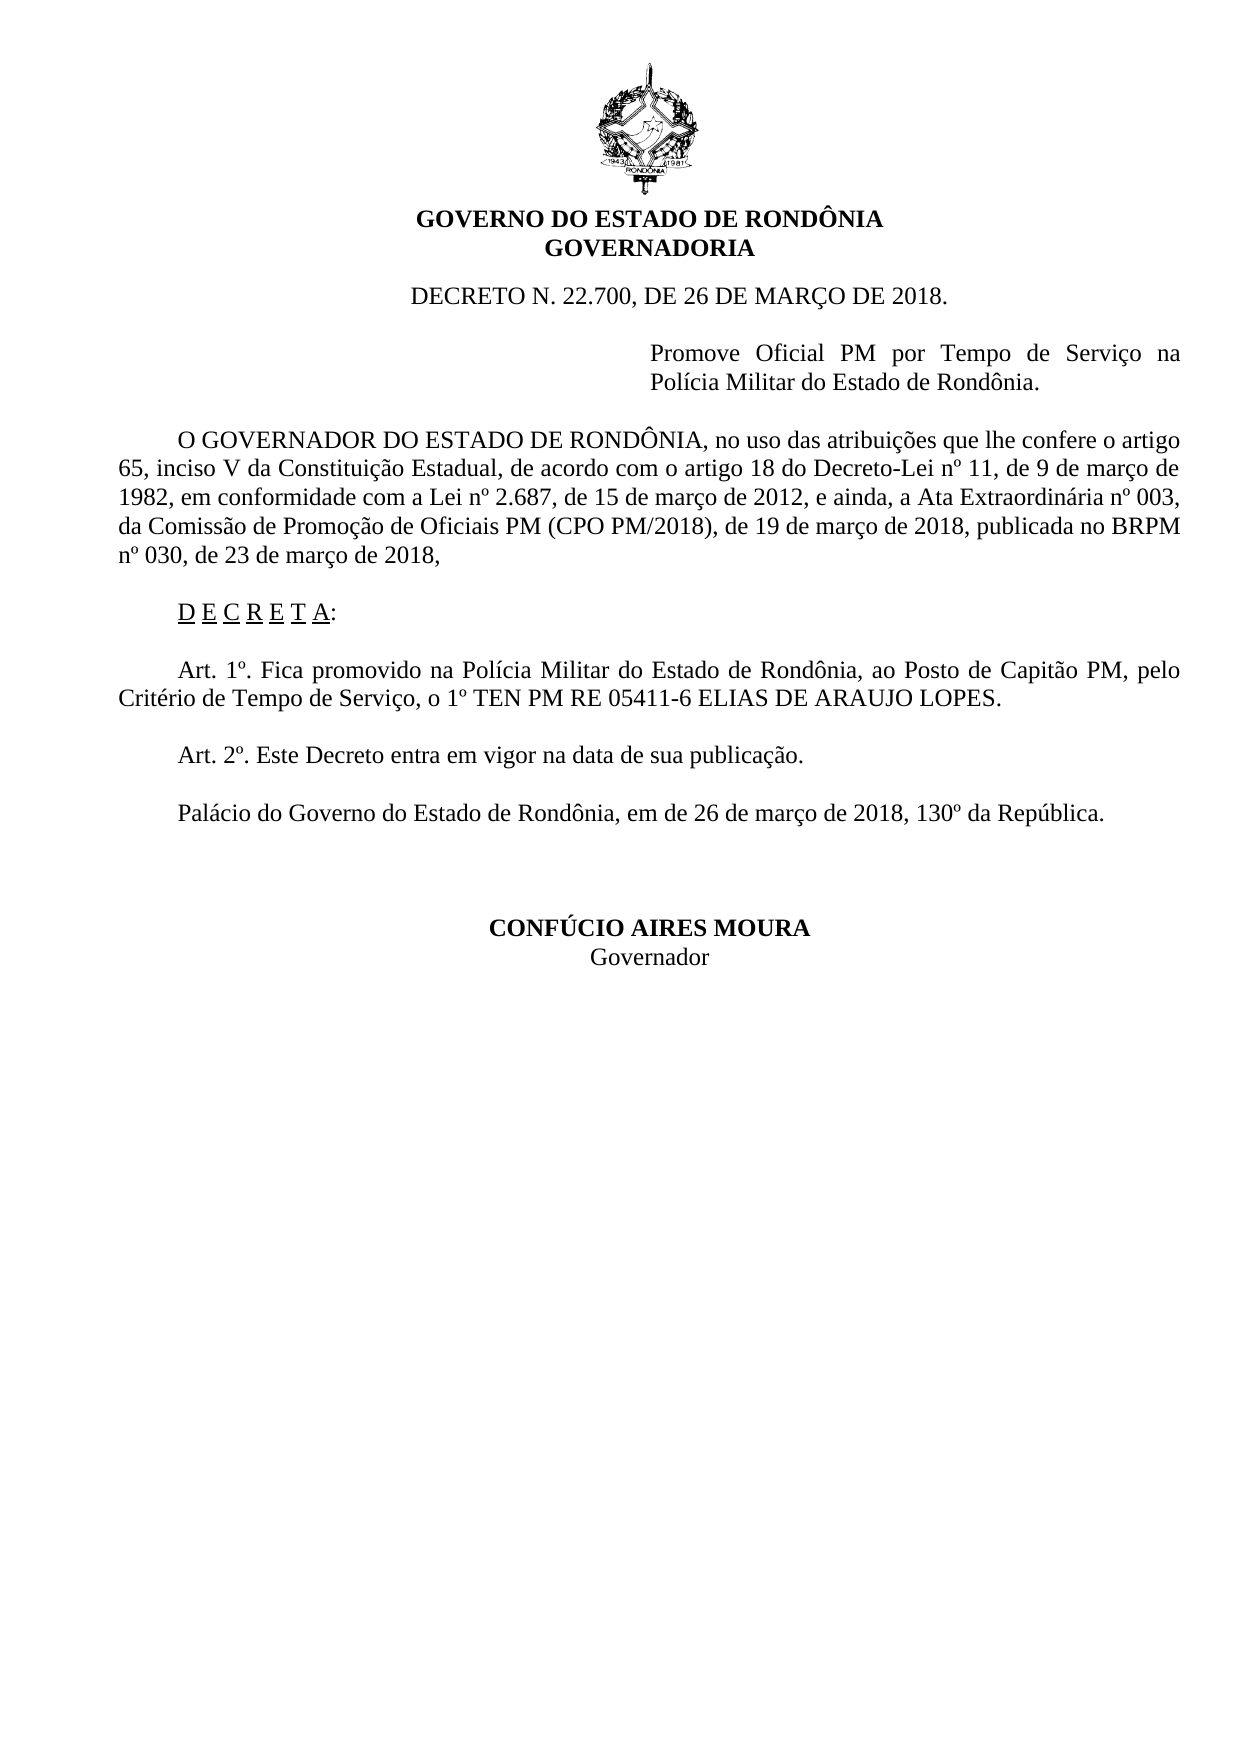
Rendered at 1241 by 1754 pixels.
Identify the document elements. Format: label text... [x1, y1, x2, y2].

text CONFÚCIO AIRES MOURA [118, 913, 1181, 942]
text Promove Oficial PM por Tempo de Serviço na Polícia Militar do Estado de Rondônia. [650, 338, 1181, 396]
text Art. 2º. Este Decreto entra em vigor na data de sua publicação. [118, 740, 1181, 769]
text Art. 1º. Fica promovido na Polícia Militar do Estado de Rondônia, ao Posto de Capitão PM, pelo Critério de Tempo de Serviço, o 1º TEN PM RE 05411-6 ELIAS DE ARAUJO LOPES. [118, 655, 1181, 712]
text Palácio do Governo do Estado de Rondônia, em de 26 de março de 2018, 130º da República. [118, 798, 1181, 827]
text O GOVERNADOR DO ESTADO DE RONDÔNIA, no uso das atribuições que lhe confere o artigo 65, inciso V da Constituição Estadual, de acordo com o artigo 18 do Decreto-Lei nº 11, de 9 de março de 1982, em conformidade com a Lei nº 2.687, de 15 de março de 2012, e ainda, a Ata Extraordinária nº 003, da Comissão de Promoção de Oficiais PM (CPO PM/2018), de 19 de março de 2018, publicada no BRPM nº 030, de 23 de março de 2018, [118, 425, 1181, 568]
text D E C R E T A: [118, 597, 1181, 626]
text DECRETO N. 22.700, DE 26 DE MARÇO DE 2018. [118, 281, 1181, 310]
text Governador [118, 942, 1181, 970]
